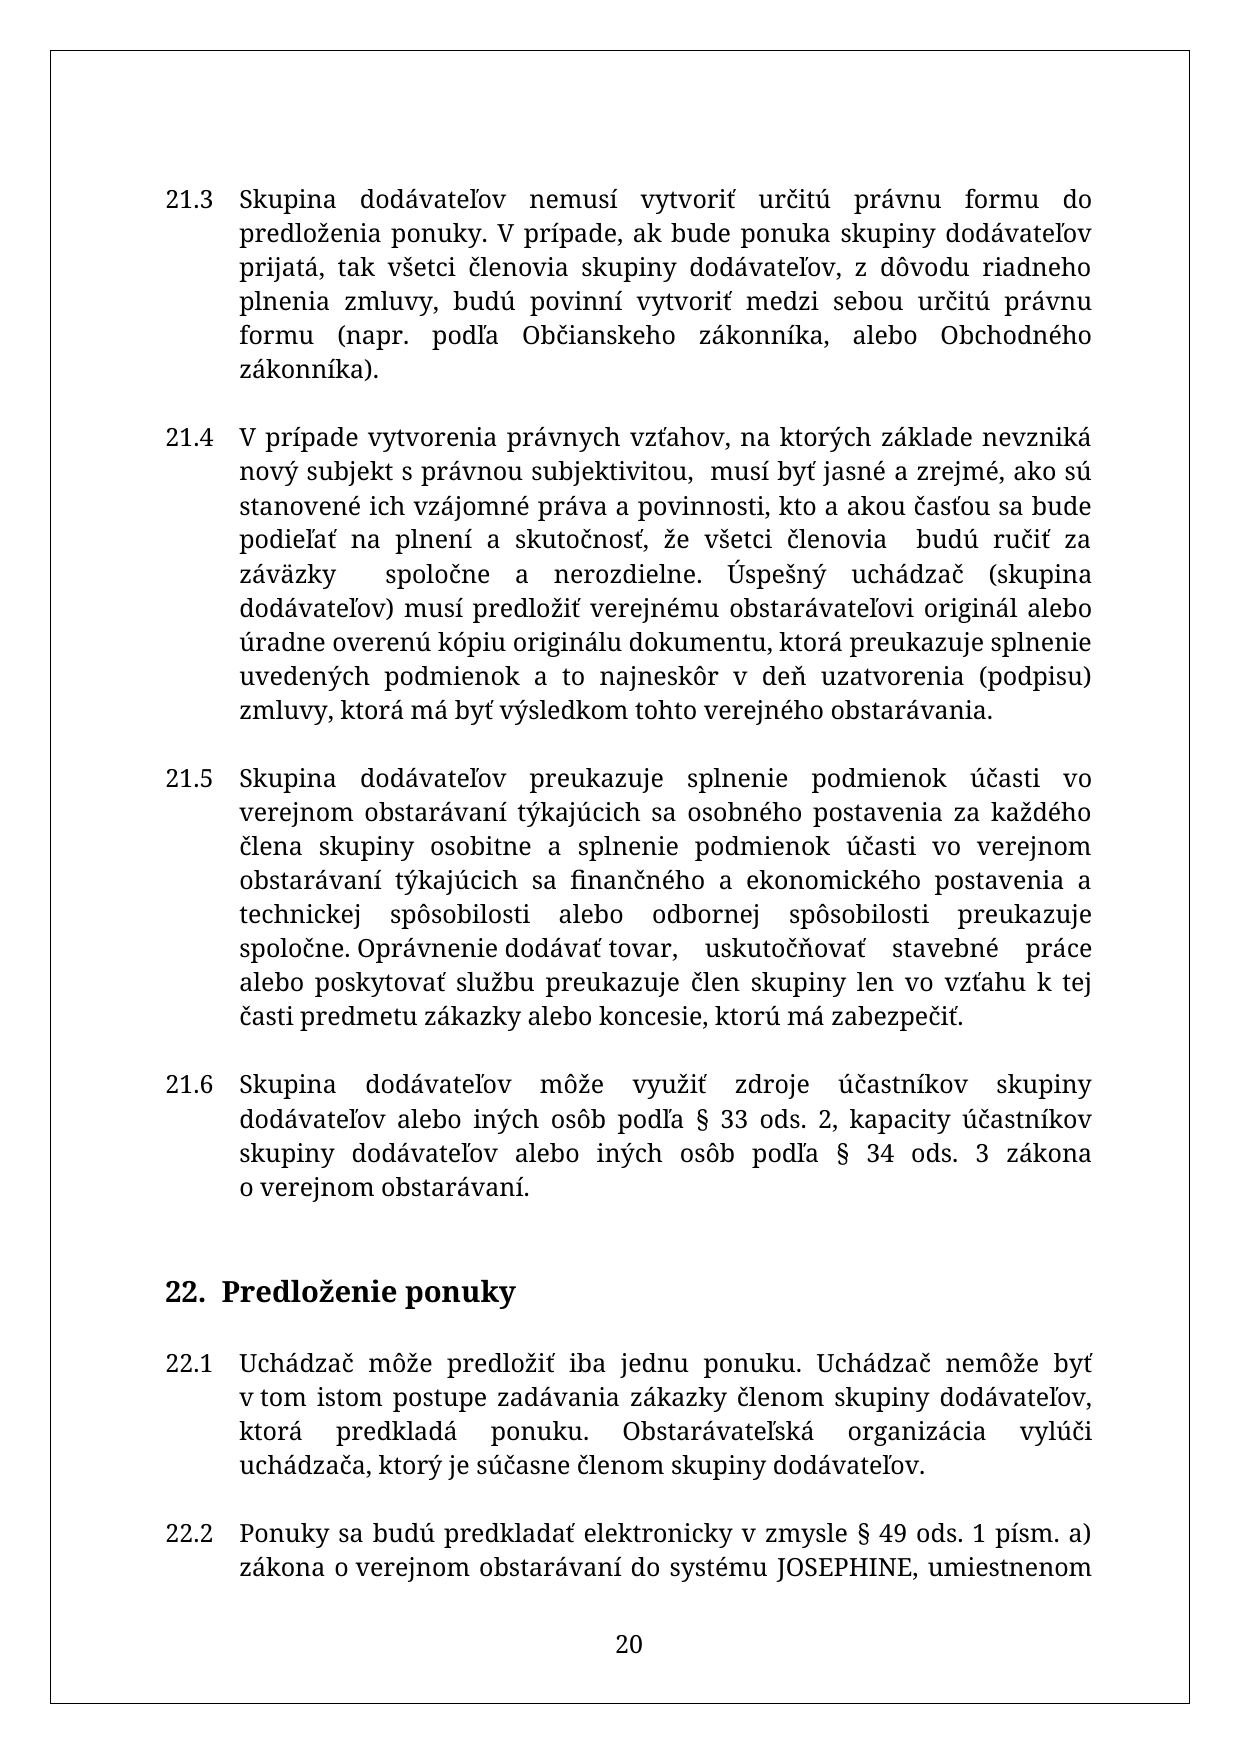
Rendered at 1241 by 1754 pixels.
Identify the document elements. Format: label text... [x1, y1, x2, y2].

list Skupina dodávateľov nemusí vytvoriť určitú právnu formu do predloženia ponuky. V prípade, ak bude ponuka skupiny dodávateľov prijatá, tak všetci členovia skupiny dodávateľov, z dôvodu riadneho plnenia zmluvy, budú povinní vytvoriť medzi sebou určitú právnu formu (napr. podľa Občianskeho zákonníka, alebo Obchodného zákonníka). [165, 182, 1093, 386]
subtitle Predloženie ponuky [165, 1272, 1093, 1311]
list V prípade vytvorenia právnych vzťahov, na ktorých základe nevzniká nový subjekt s právnou subjektivitou, musí byť jasné a zrejmé, ako sú stanovené ich vzájomné práva a povinnosti, kto a akou časťou sa bude podieľať na plnení a skutočnosť, že všetci členovia budú ručiť za záväzky spoločne a nerozdielne. Úspešný uchádzač (skupina dodávateľov) musí predložiť verejnému obstarávateľovi originál alebo úradne overenú kópiu originálu dokumentu, ktorá preukazuje splnenie uvedených podmienok a to najneskôr v deň uzatvorenia (podpisu) zmluvy, ktorá má byť výsledkom tohto verejného obstarávania. [165, 420, 1093, 727]
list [165, 1516, 1093, 1584]
list Uchádzač môže predložiť iba jednu ponuku. Uchádzač nemôže byť v tom istom postupe zadávania zákazky členom skupiny dodávateľov, ktorá predkladá ponuku. Obstarávateľská organizácia vylúči uchádzača, ktorý je súčasne členom skupiny dodávateľov. [165, 1345, 1093, 1482]
list Skupina dodávateľov môže využiť zdroje účastníkov skupiny dodávateľov alebo iných osôb podľa § 33 ods. 2, kapacity účastníkov skupiny dodávateľov alebo iných osôb podľa § 34 ods. 3 zákona o verejnom obstarávaní. [165, 1067, 1093, 1203]
list Skupina dodávateľov preukazuje splnenie podmienok účasti vo verejnom obstarávaní týkajúcich sa osobného postavenia za každého člena skupiny osobitne a splnenie podmienok účasti vo verejnom obstarávaní týkajúcich sa finančného a ekonomického postavenia a technickej spôsobilosti alebo odbornej spôsobilosti preukazuje spoločne. Oprávnenie dodávať tovar, uskutočňovať stavebné práce alebo poskytovať službu preukazuje člen skupiny len vo vzťahu k tej časti predmetu zákazky alebo koncesie, ktorú má zabezpečiť. [165, 761, 1093, 1033]
